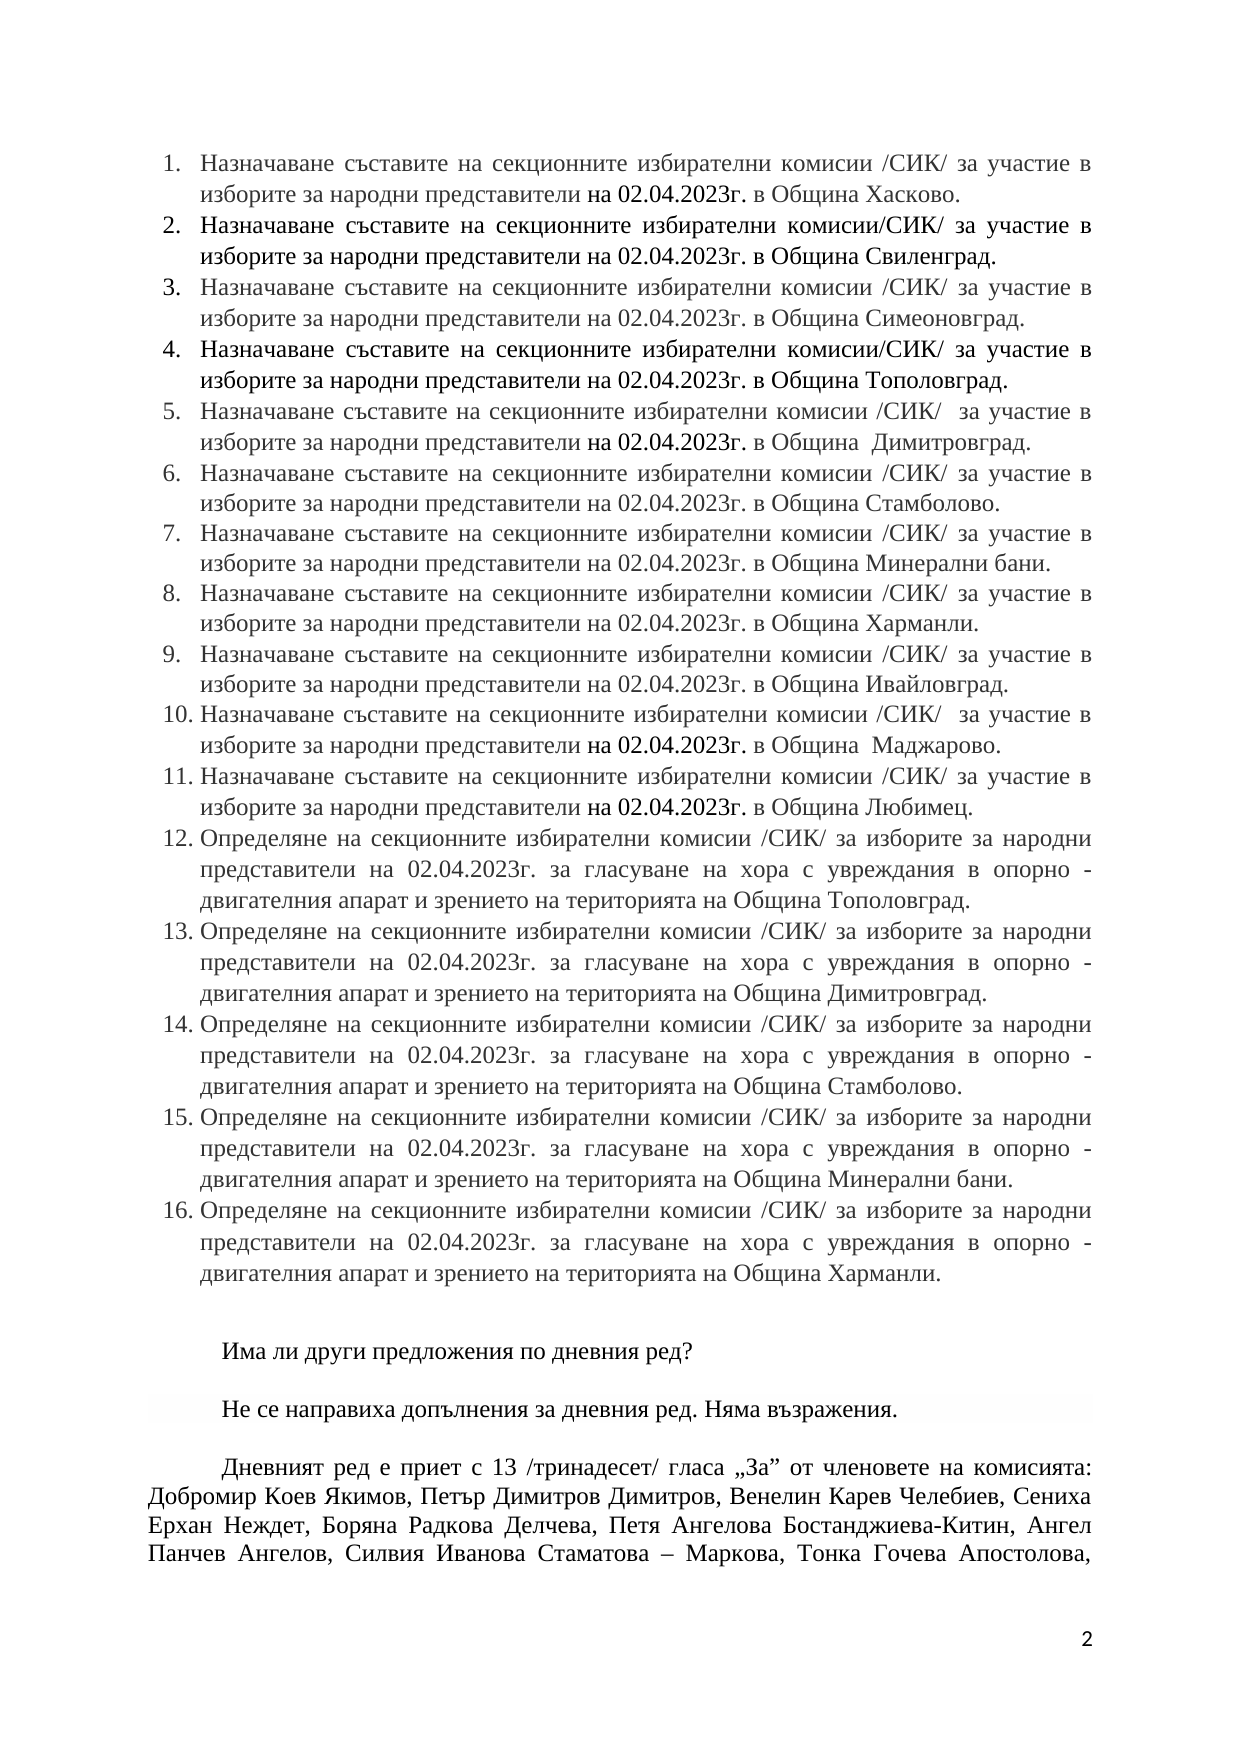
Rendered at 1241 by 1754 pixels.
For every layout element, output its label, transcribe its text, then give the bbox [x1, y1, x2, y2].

list Назначаване съставите на секционните избирателни комисии /СИК/ за участие в изборите за народни представители на 02.04.2023г. в Община Стамболово. [162, 458, 1093, 517]
list Назначаване съставите на секционните избирателни комисии /СИК/ за участие в изборите за народни представители на 02.04.2023г. в Община Димитровград. [162, 396, 1093, 456]
list Определяне на секционните избирателни комисии /СИК/ за изборите за народни представители на 02.04.2023г. за гласуване на хора с увреждания в опорно - двигателния апарат и зрението на територията на Община Харманли. [162, 1196, 1093, 1286]
list Определяне на секционните избирателни комисии /СИК/ за изборите за народни представители на 02.04.2023г. за гласуване на хора с увреждания в опорно - двигателния апарат и зрението на територията на Община Тополовград. [162, 823, 1093, 914]
list Назначаване съставите на секционните избирателни комисии/СИК/ за участие в изборите за народни представители на 02.04.2023г. в Община Тополовград. [162, 334, 1093, 394]
list Назначаване съставите на секционните избирателни комисии /СИК/ за участие в изборите за народни представители на 02.04.2023г. в Община Симеоновград. [162, 272, 1093, 332]
list Назначаване съставите на секционните избирателни комисии /СИК/ за участие в изборите за народни представители на 02.04.2023г. в Община Маджарово. [162, 699, 1093, 759]
list Назначаване съставите на секционните избирателни комисии /СИК/ за участие в изборите за народни представители на 02.04.2023г. в Община Любимец. [162, 761, 1093, 821]
list Назначаване съставите на секционните избирателни комисии /СИК/ за участие в изборите за народни представители на 02.04.2023г. в Община Минерални бани. [162, 518, 1093, 577]
text Не се направиха допълнения за дневния ред. Няма възражения. [148, 1394, 1093, 1423]
list Определяне на секционните избирателни комисии /СИК/ за изборите за народни представители на 02.04.2023г. за гласуване на хора с увреждания в опорно - двигателния апарат и зрението на територията на Община Стамболово. [162, 1009, 1093, 1100]
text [148, 1452, 1093, 1567]
list Определяне на секционните избирателни комисии /СИК/ за изборите за народни представители на 02.04.2023г. за гласуване на хора с увреждания в опорно - двигателния апарат и зрението на територията на Община Минерални бани. [162, 1102, 1093, 1193]
list Назначаване съставите на секционните избирателни комисии /СИК/ за участие в изборите за народни представители на 02.04.2023г. в Община Хасково. [162, 148, 1093, 207]
list Назначаване съставите на секционните избирателни комисии /СИК/ за участие в изборите за народни представители на 02.04.2023г. в Община Харманли. [162, 578, 1093, 637]
list Назначаване съставите на секционните избирателни комисии/СИК/ за участие в изборите за народни представители на 02.04.2023г. в Община Свиленград. [162, 210, 1093, 269]
text Има ли други предложения по дневния ред? [148, 1336, 1093, 1365]
list Назначаване съставите на секционните избирателни комисии /СИК/ за участие в изборите за народни представители на 02.04.2023г. в Община Ивайловград. [162, 639, 1093, 697]
list Определяне на секционните избирателни комисии /СИК/ за изборите за народни представители на 02.04.2023г. за гласуване на хора с увреждания в опорно - двигателния апарат и зрението на територията на Община Димитровград. [162, 916, 1093, 1007]
